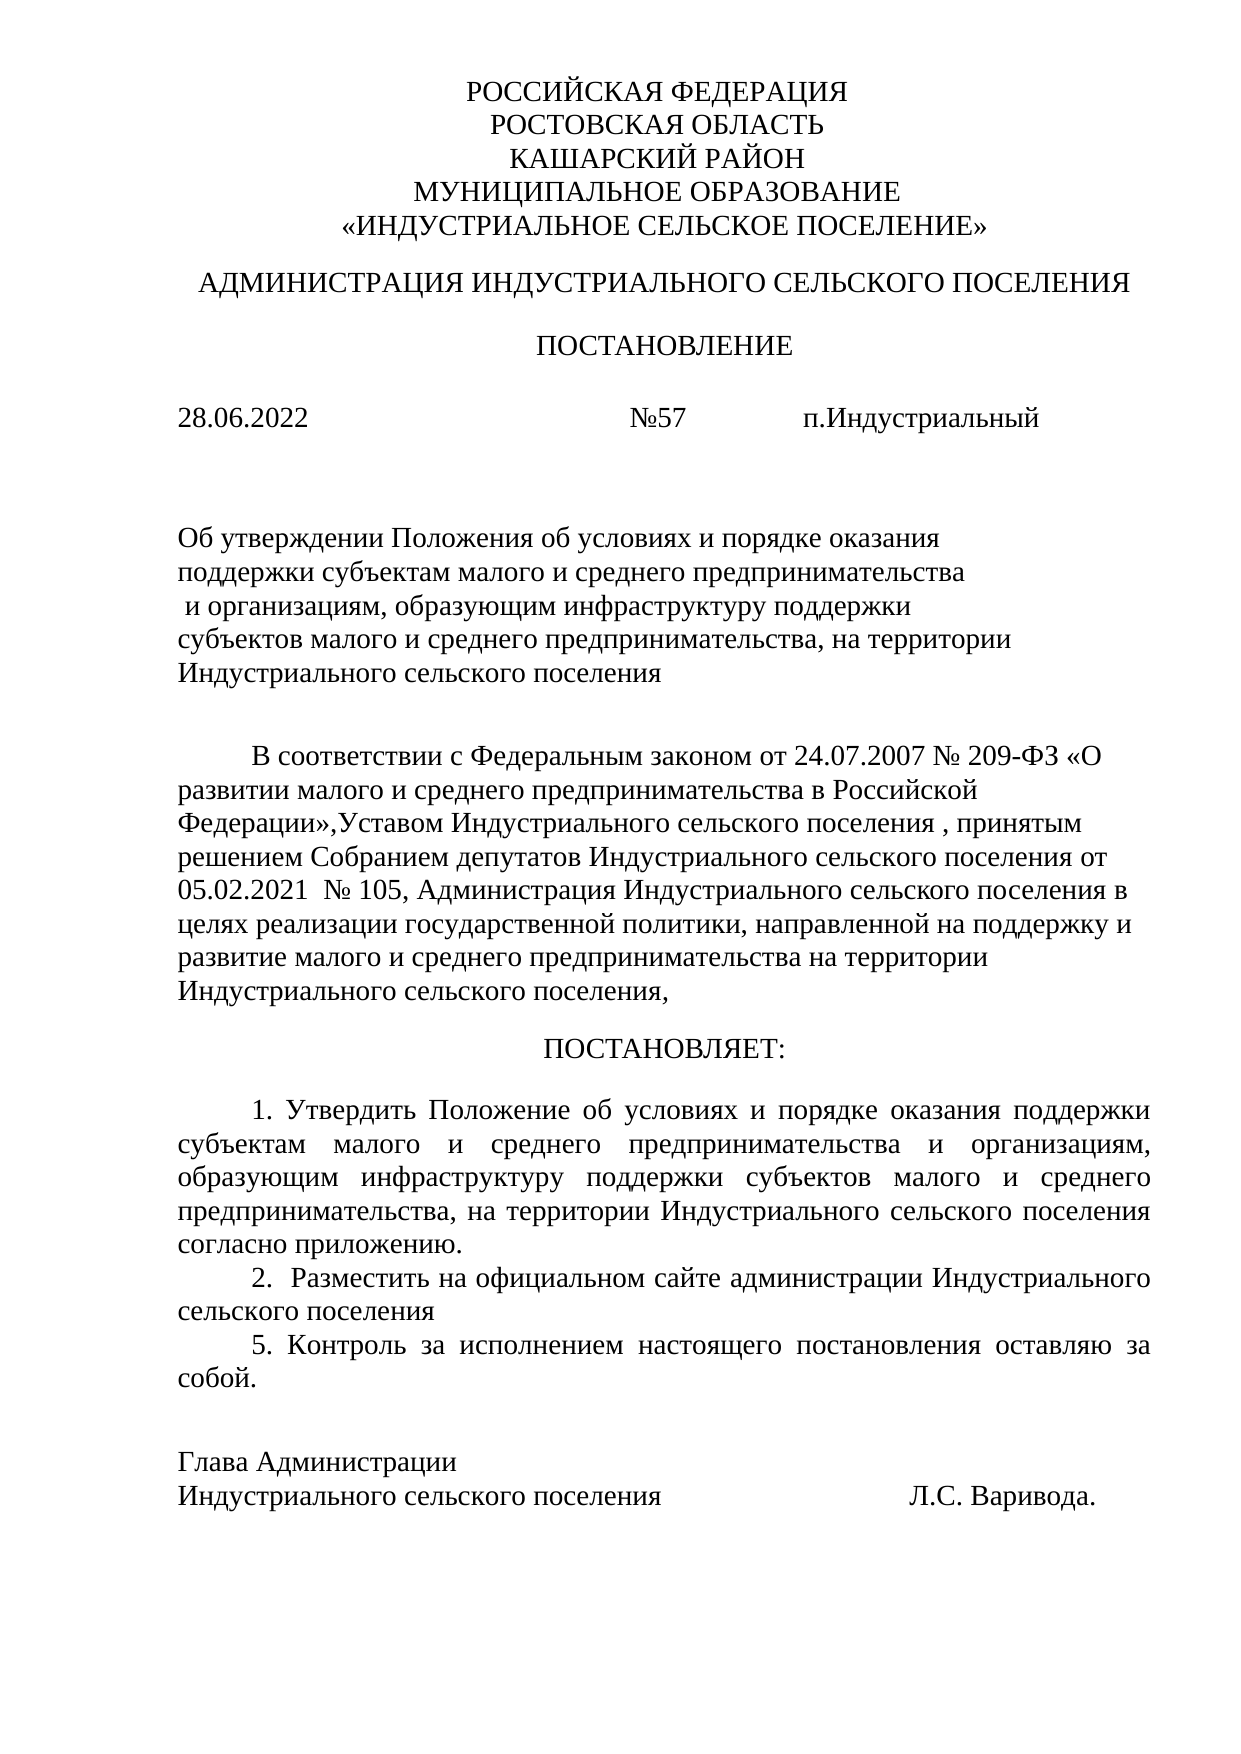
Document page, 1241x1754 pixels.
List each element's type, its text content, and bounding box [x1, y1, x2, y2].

text МУНИЦИПАЛЬНОЕ ОБРАЗОВАНИЕ «ИНДУСТРИАЛЬНОЕ СЕЛЬСКОЕ ПОСЕЛЕНИЕ» [162, 174, 1152, 242]
text Индустриального сельского поселения Л.С. Варивода. [177, 1478, 1152, 1512]
text субъектов малого и среднего предпринимательства, на территории Индустриального сельского поселения [177, 621, 1152, 688]
text ПОСТАНОВЛЯЕТ: [177, 1031, 1152, 1064]
text АДМИНИСТРАЦИЯ ИНДУСТРИАЛЬНОГО СЕЛЬСКОГО ПОСЕЛЕНИЯ [177, 266, 1152, 299]
text и организациям, образующим инфраструктуру поддержки [177, 588, 1152, 621]
text 1. Утвердить Положение об условиях и порядке оказания поддержки субъектам малого и среднего предпринимательства и организациям, образующим инфраструктуру поддержки субъектов малого и среднего предпринимательства, на территории Индустриального сельского поселения согласно приложению. [177, 1092, 1152, 1260]
text Глава Администрации [177, 1444, 1152, 1478]
text ПОСТАНОВЛЕНИЕ [177, 328, 1152, 361]
text В соответствии с Федеральным законом от 24.07.2007 № 209-ФЗ «О развитии малого и среднего предпринимательства в Российской Федерации»,Уставом Индустриального сельского поселения , принятым решением Собранием депутатов Индустриального сельского поселения от 05.02.2021 № 105, Администрация Индустриального сельского поселения в целях реализации государственной политики, направленной на поддержку и развитие малого и среднего предпринимательства на территории Индустриального сельского поселения, [177, 738, 1152, 1007]
text поддержки субъектам малого и среднего предпринимательства [177, 554, 1152, 588]
text 28.06.2022 №57 п.Индустриальный [177, 400, 1152, 433]
text 5. Контроль за исполнением настоящего постановления оставляю за собой. [177, 1327, 1152, 1394]
text РОСТОВСКАЯ ОБЛАСТЬ [162, 107, 1152, 141]
text КАШАРСКИЙ РАЙОН [162, 141, 1152, 174]
text Об утверждении Положения об условиях и порядке оказания [177, 521, 1152, 554]
text 2. Разместить на официальном сайте администрации Индустриального сельского поселения [177, 1260, 1152, 1327]
text РОССИЙСКАЯ ФЕДЕРАЦИЯ [162, 74, 1152, 107]
